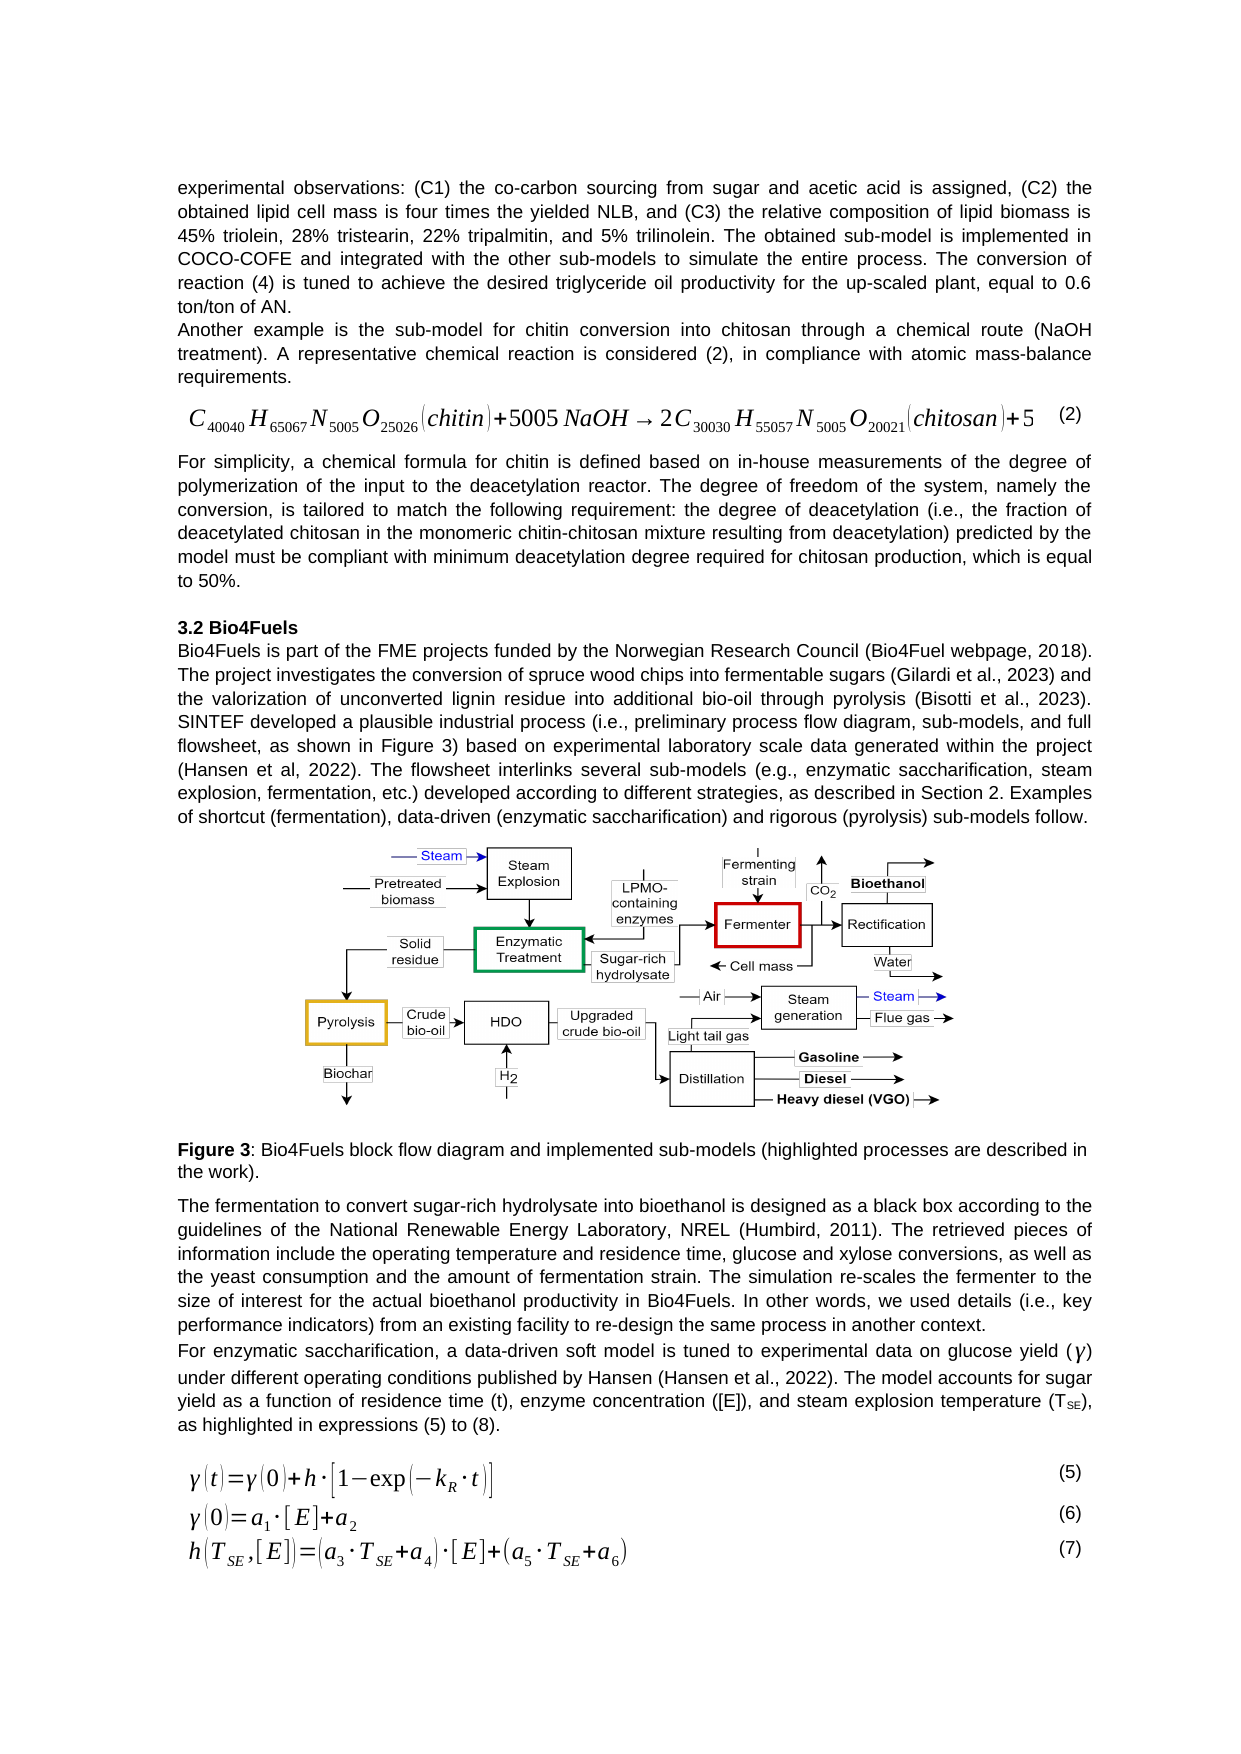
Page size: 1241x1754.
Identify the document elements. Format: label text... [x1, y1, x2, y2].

subtitle Bio4Fuels [177, 617, 1092, 638]
text The fermentation to convert sugar-rich hydrolysate into bioethanol is designed as a black box according to the guidelines of the National Renewable Energy Laboratory, NREL (Humbird, 2011). The retrieved pieces of information include the operating temperature and residence time, glucose and xylose conversions, as well as the yeast consumption and the amount of fermentation strain. The simulation re-scales the fermenter to the size of interest for the actual bioethanol productivity in Bio4Fuels. In other words, we used details (i.e., key performance indicators) from an existing facility to re-design the same process in another context. [177, 1195, 1092, 1335]
table_header (5) [915, 1461, 1093, 1502]
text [177, 177, 1092, 317]
table_cell [177, 1502, 915, 1536]
text For enzymatic saccharification, a data-driven soft model is tuned to experimental data on glucose yield () under different operating conditions published by Hansen (Hansen et al., 2022). The model accounts for sugar yield as a function of residence time (t), enzyme concentration ([E]), and steam explosion temperature (TSE), as highlighted in expressions (5) to (8). [177, 1337, 1092, 1436]
table_header (2) [1033, 403, 1093, 438]
text For simplicity, a chemical formula for chitin is defined based on in-house measurements of the degree of polymerization of the input to the deacetylation reactor. The degree of freedom of the system, namely the conversion, is tailored to match the following requirement: the degree of deacetylation (i.e., the fraction of deacetylated chitosan in the monomeric chitin-chitosan mixture resulting from deacetylation) predicted by the model must be compliant with minimum deacetylation degree required for chitosan production, which is equal to 50%. [177, 451, 1092, 591]
table_cell (7) [915, 1536, 1093, 1573]
text Figure 3: Bio4Fuels block flow diagram and implemented sub-models (highlighted processes are described in the work). [177, 1139, 1092, 1182]
table_header [177, 403, 1033, 438]
table_header [177, 1461, 915, 1502]
text Bio4Fuels is part of the FME projects funded by the Norwegian Research Council (Bio4Fuel webpage, 2018). The project investigates the conversion of spruce wood chips into fermentable sugars (Gilardi et al., 2023) and the valorization of unconverted lignin residue into additional bio-oil through pyrolysis (Bisotti et al., 2023). SINTEF developed a plausible industrial process (i.e., preliminary process flow diagram, sub-models, and full flowsheet, as shown in Figure 3) based on experimental laboratory scale data generated within the project (Hansen et al, 2022). The flowsheet interlinks several sub-models (e.g., enzymatic saccharification, steam explosion, fermentation, etc.) developed according to different strategies, as described in Section 2. Examples of shortcut (fermentation), data-driven (enzymatic saccharification) and rigorous (pyrolysis) sub-models follow. [177, 640, 1092, 827]
picture [293, 829, 976, 1125]
table_cell (6) [915, 1502, 1093, 1536]
table_cell [177, 1536, 915, 1573]
text Another example is the sub-model for chitin conversion into chitosan through a chemical route (NaOH treatment). A representative chemical reaction is considered (2), in compliance with atomic mass-balance requirements. [177, 319, 1092, 388]
